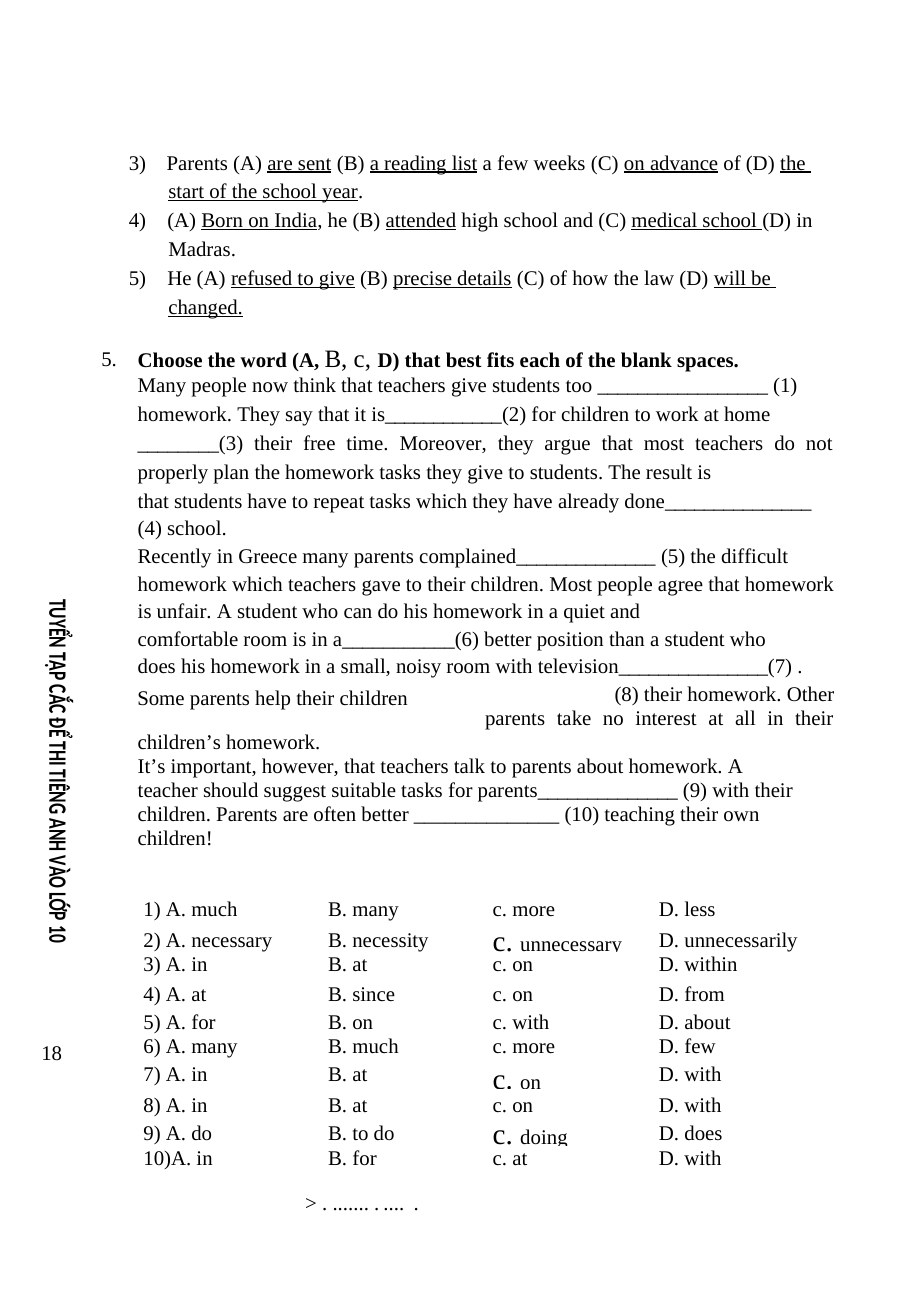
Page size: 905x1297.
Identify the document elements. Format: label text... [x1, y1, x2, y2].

text homework which teachers gave to their children. Most people agree that homework is unfair. A student who can do his homework in a quiet and [128, 571, 834, 623]
text does his homework in a small, noisy room with television (7) . [128, 654, 834, 678]
text homework. They say that it is (2) for children to work at home [128, 402, 834, 426]
text Many people now think that teachers give students too (1) [128, 373, 834, 397]
text parents take no interest at all in their children’s homework. [128, 706, 834, 754]
text children. Parents are often better (10) teaching their own [128, 802, 834, 826]
text (8) their homework. Other [128, 682, 834, 706]
text teacher should suggest suitable tasks for parents (9) with their [128, 778, 834, 802]
list Parents (A) are sent (B) a reading list a few weeks (C) on advance of (D) the start of the school year. [128, 151, 834, 203]
text (3) their free time. Moreover, they argue that most teachers do not properly plan the homework tasks they give to students. The result is [128, 431, 834, 484]
text comfortable room is in a (6) better position than a student who [128, 627, 834, 651]
list (A) Born on India, he (B) attended high school and (C) medical school (D) in Madras. [128, 208, 834, 261]
text Choose the word (A, B, c, D) that best fits each of the blank spaces. [128, 344, 834, 373]
text that students have to repeat tasks which they have already done [128, 489, 834, 513]
text (4) school. [128, 516, 834, 540]
text children! [128, 826, 834, 850]
text Recently in Greece many parents complained (5) the difficult [128, 544, 834, 568]
list He (A) refused to give (B) precise details (C) of how the law (D) will be changed. [128, 266, 834, 319]
text It’s important, however, that teachers talk to parents about homework. A [128, 754, 834, 778]
